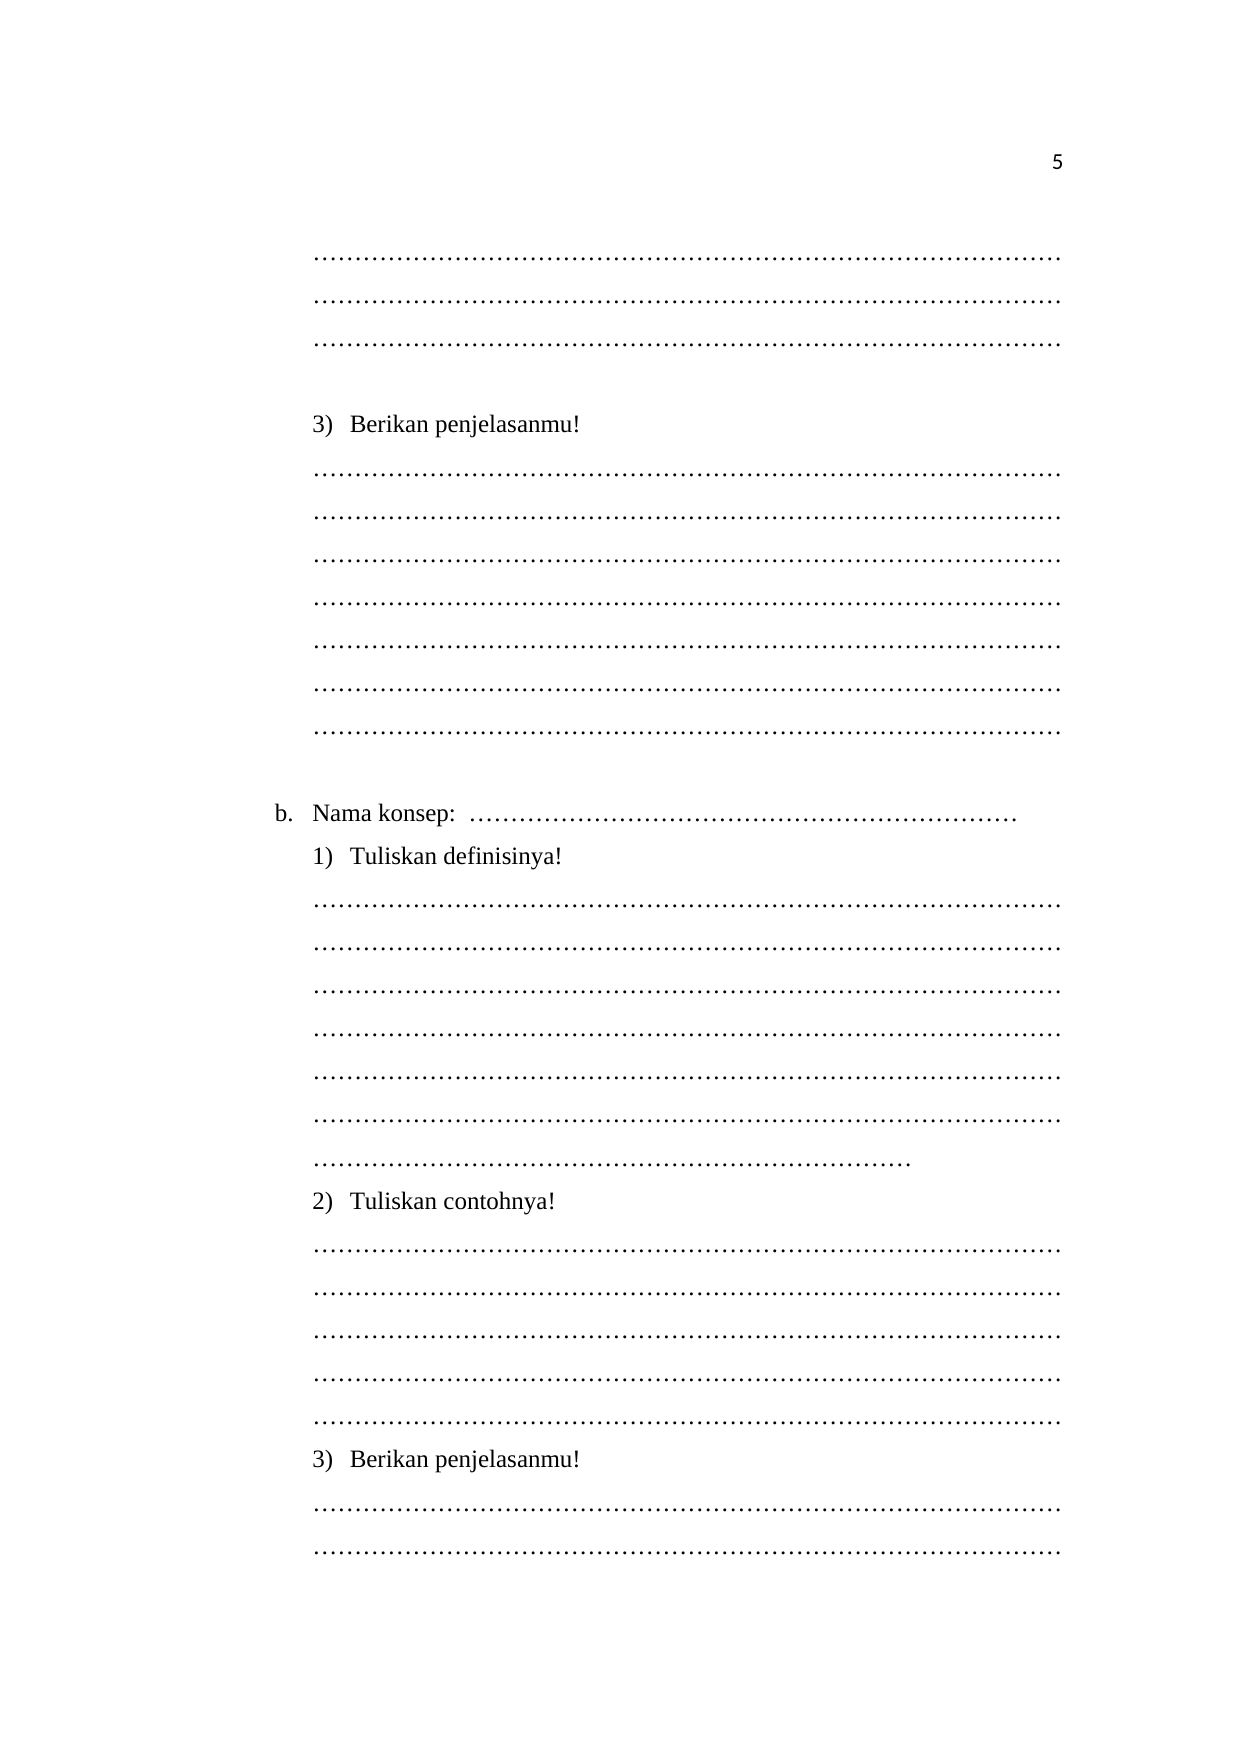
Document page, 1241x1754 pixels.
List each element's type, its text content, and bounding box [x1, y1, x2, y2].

list Tuliskan definisinya! [312, 841, 1063, 869]
list ……………………………………………………………………………………………………………………………………………………………………………………………………………………………………………………………………………………………………………………………………………………………………………………………………………………………………………………………………………………………………………………………………………………………… [312, 884, 1063, 1171]
list ……………………………………………………………………………………………………………………………………………………………………………………………………………………………………………………………………………………………………………………………………………………………………………………………………………… [312, 1229, 1063, 1430]
list Tuliskan contohnya! [312, 1186, 1063, 1214]
list Berikan penjelasanmu! [312, 1444, 1063, 1473]
text ……………………………………………………………………………………………………………………………………………………………………………………………………………………………………………………………………………………………………………………………………………………………………………………………………………………………………………………………………………………………………………………………………………………………………………… [312, 453, 1063, 740]
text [312, 1488, 1063, 1559]
list Berikan penjelasanmu! [312, 409, 1063, 438]
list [312, 237, 1063, 352]
list Nama konsep: ………………………………………………………… [274, 798, 1063, 826]
